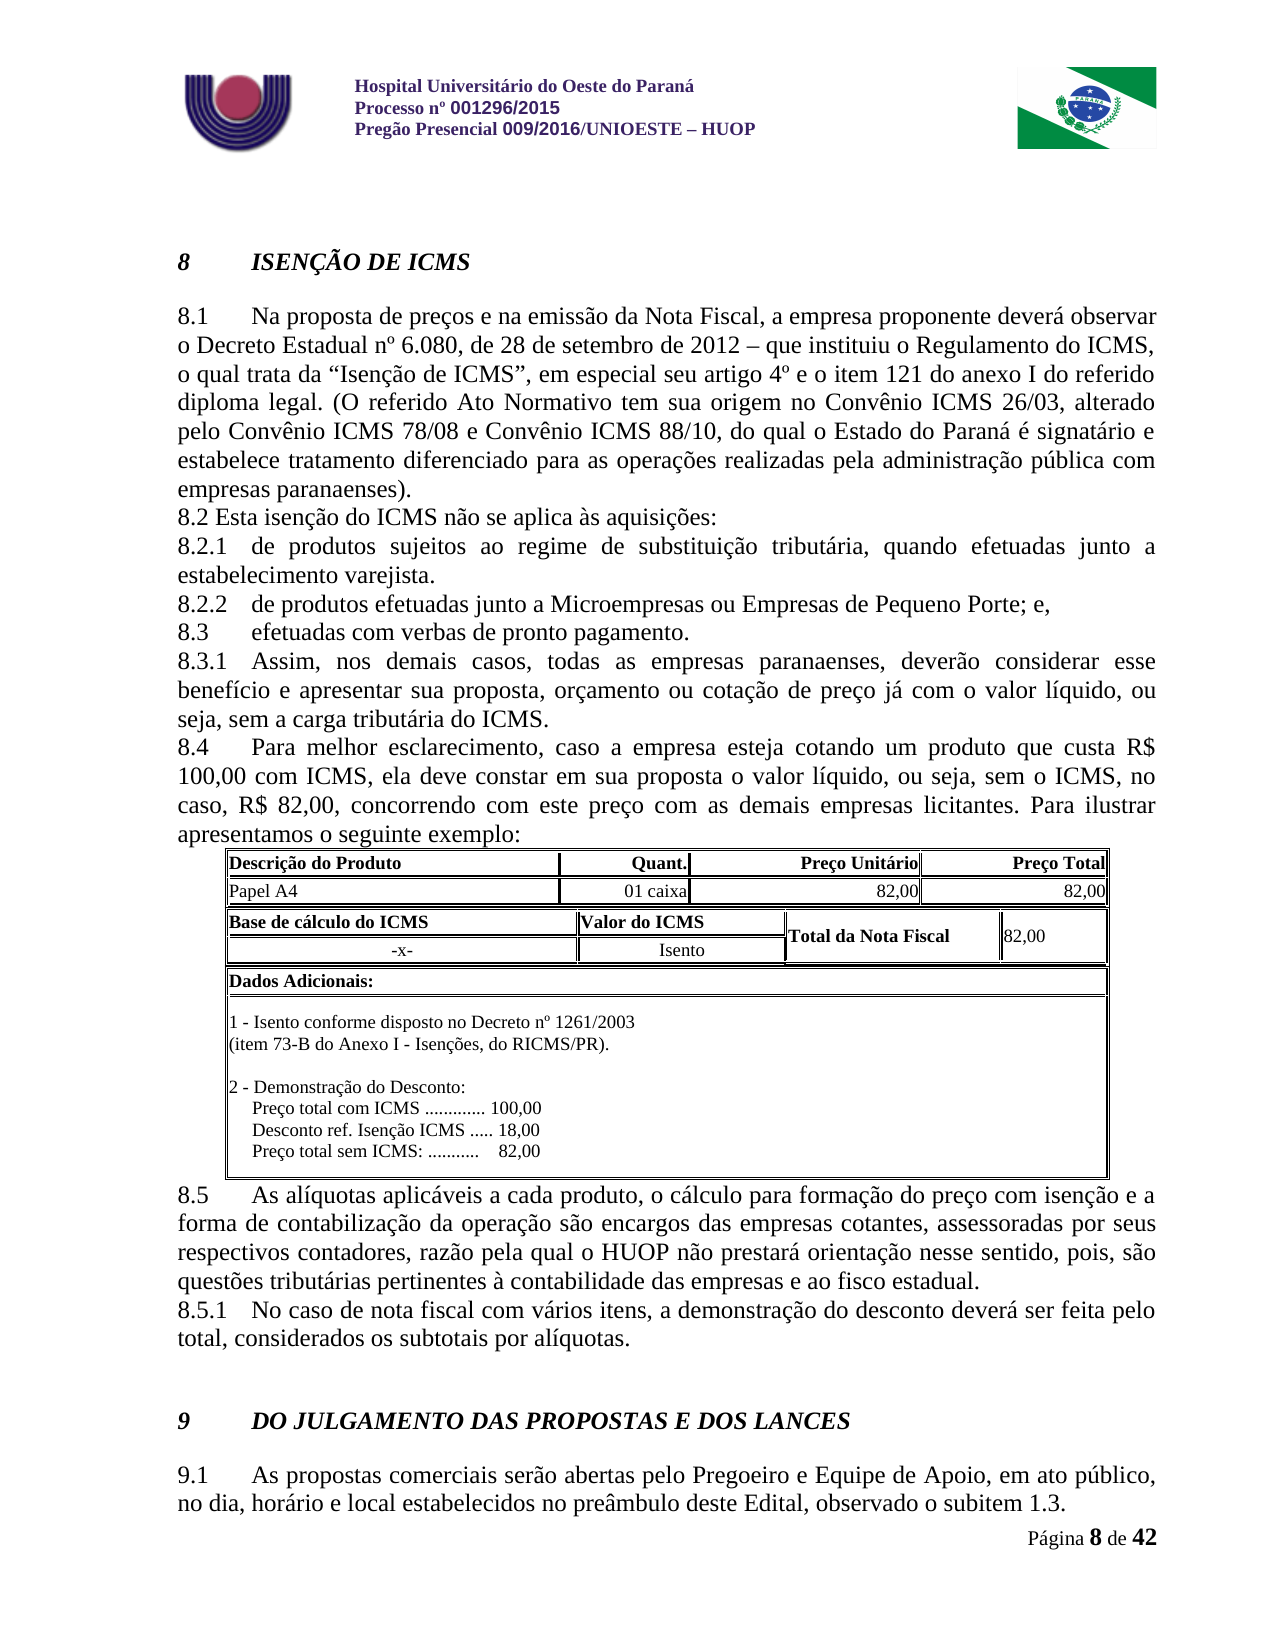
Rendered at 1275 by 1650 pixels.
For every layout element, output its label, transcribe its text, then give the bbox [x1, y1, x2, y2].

subtitle DO JULGAMENTO DAS PROPOSTAS E DOS LANCES [177, 1406, 1157, 1435]
table_header Base de cálculo do ICMS [228, 908, 578, 934]
picture [1017, 67, 1157, 149]
picture [177, 67, 308, 161]
table_header Preço Total [921, 851, 1106, 875]
table_header Total da Nota Fiscal [786, 908, 1001, 962]
table_cell 82,00 [691, 879, 919, 903]
table_cell Papel A4 [228, 875, 558, 903]
list de produtos efetuadas junto a Microempresas ou Empresas de Pequeno Porte; e, [177, 589, 1157, 617]
table_header Valor do ICMS [578, 910, 786, 934]
table_header Descrição do Produto [228, 851, 559, 875]
list As propostas comerciais serão abertas pelo Pregoeiro e Equipe de Apoio, em ato público, no dia, horário e local estabelecidos no preâmbulo deste Edital, observado o subitem 1.3. [177, 1460, 1157, 1517]
table_header Preço Unitário [689, 851, 921, 875]
table_cell -x- [228, 934, 578, 962]
list Esta isenção do ICMS não se aplica às aquisições: [177, 502, 1157, 531]
list de produtos sujeitos ao regime de substituição tributária, quando efetuadas junto a estabelecimento varejista. [177, 531, 1157, 589]
table_cell 82,00 [922, 875, 1107, 903]
list Na proposta de preços e na emissão da Nota Fiscal, a empresa proponente deverá observar o Decreto Estadual nº 6.080, de 28 de setembro de 2012 – que instituiu o Regulamento do ICMS, o qual trata da “Isenção de ICMS”, em especial seu artigo 4º e o item 121 do anexo I do referido diploma legal. (O referido Ato Normativo tem sua origem no Convênio ICMS 26/03, alterado pelo Convênio ICMS 78/08 e Convênio ICMS 88/10, do qual o Estado do Paraná é signatário e estabelece tratamento diferenciado para as operações realizadas pela administração pública com empresas paranaenses). [177, 301, 1157, 502]
table_header Quant. [559, 851, 689, 875]
table_cell 01 caixa [561, 879, 688, 903]
list Para melhor esclarecimento, caso a empresa esteja cotando um produto que custa R$ 100,00 com ICMS, ela deve constar em sua proposta o valor líquido, ou seja, sem o ICMS, no caso, R$ 82,00, concorrendo com este preço com as demais empresas licitantes. Para ilustrar apresentamos o seguinte exemplo: [177, 732, 1157, 847]
list No caso de nota fiscal com vários itens, a demonstração do desconto deverá ser feita pelo total, considerados os subtotais por alíquotas. [177, 1295, 1157, 1352]
table_header 82,00 [1001, 910, 1106, 962]
list Assim, nos demais casos, todas as empresas paranaenses, deverão considerar esse benefício e apresentar sua proposta, orçamento ou cotação de preço já com o valor líquido, ou seja, sem a carga tributária do ICMS. [177, 646, 1157, 732]
subtitle ISENÇÃO DE ICMS [177, 247, 1157, 276]
table_cell Isento [578, 938, 786, 962]
list As alíquotas aplicáveis a cada produto, o cálculo para formação do preço com isenção e a forma de contabilização da operação são encargos das empresas cotantes, assessoradas por seus respectivos contadores, razão pela qual o HUOP não prestará orientação nesse sentido, pois, são questões tributárias pertinentes à contabilidade das empresas e ao fisco estadual. [177, 1180, 1157, 1295]
list efetuadas com verbas de pronto pagamento. [177, 617, 1157, 646]
table_header Dados Adicionais: [228, 969, 1106, 993]
table_cell 1 - Isento conforme disposto no Decreto nº 1261/2003 (item 73-B do Anexo I - Isenções, do RICMS/PR). 2 - Demonstração do Desconto: Preço total com ICMS ............. 100,00 Desconto ref. Isenção ICMS ..... 18,00 Preço total sem ICMS: ........... 82,00 [228, 994, 1107, 1176]
